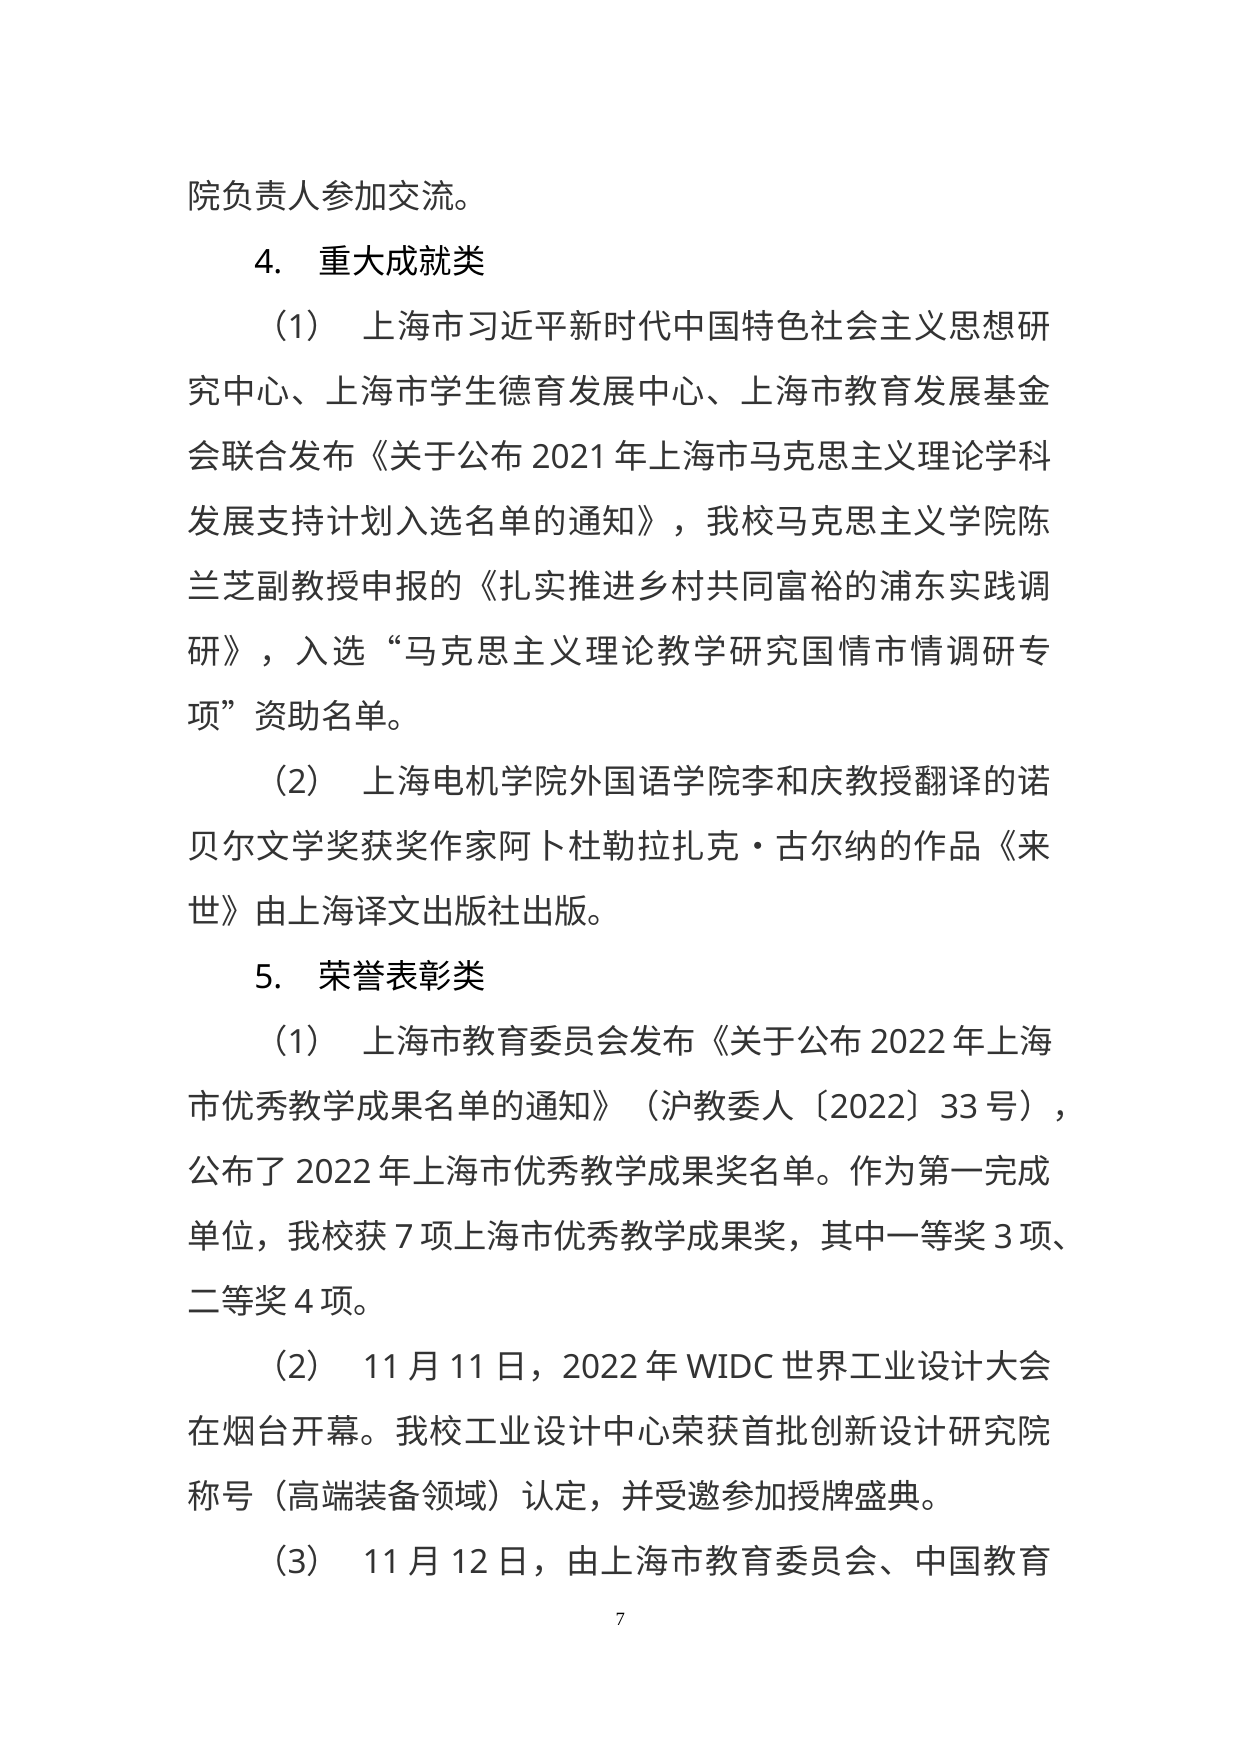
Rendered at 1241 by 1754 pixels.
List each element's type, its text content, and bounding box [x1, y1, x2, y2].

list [187, 162, 1053, 227]
list 11月11日，2022年WIDC世界工业设计大会在烟台开幕。我校工业设计中心荣获首批创新设计研究院称号（高端装备领域）认定，并受邀参加授牌盛典。 [187, 1332, 1053, 1527]
list 荣誉表彰类 [254, 942, 1053, 1007]
list 上海市习近平新时代中国特色社会主义思想研究中心、上海市学生德育发展中心、上海市教育发展基金会联合发布《关于公布2021年上海市马克思主义理论学科发展支持计划入选名单的通知》，我校马克思主义学院陈兰芝副教授申报的《扎实推进乡村共同富裕的浦东实践调研》，入选“马克思主义理论教学研究国情市情调研专项”资助名单。 [187, 292, 1053, 747]
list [187, 1527, 1053, 1592]
list 重大成就类 [187, 227, 1053, 292]
list 上海市教育委员会发布《关于公布2022年上海市优秀教学成果名单的通知》（沪教委人〔2022〕33号），公布了2022年上海市优秀教学成果奖名单。作为第一完成单位，我校获7项上海市优秀教学成果奖，其中一等奖3项、二等奖4项。 [187, 1007, 1053, 1332]
list 上海电机学院外国语学院李和庆教授翻译的诺贝尔文学奖获奖作家阿卜杜勒拉扎克•古尔纳的作品《来世》由上海译文出版社出版。 [187, 747, 1053, 942]
